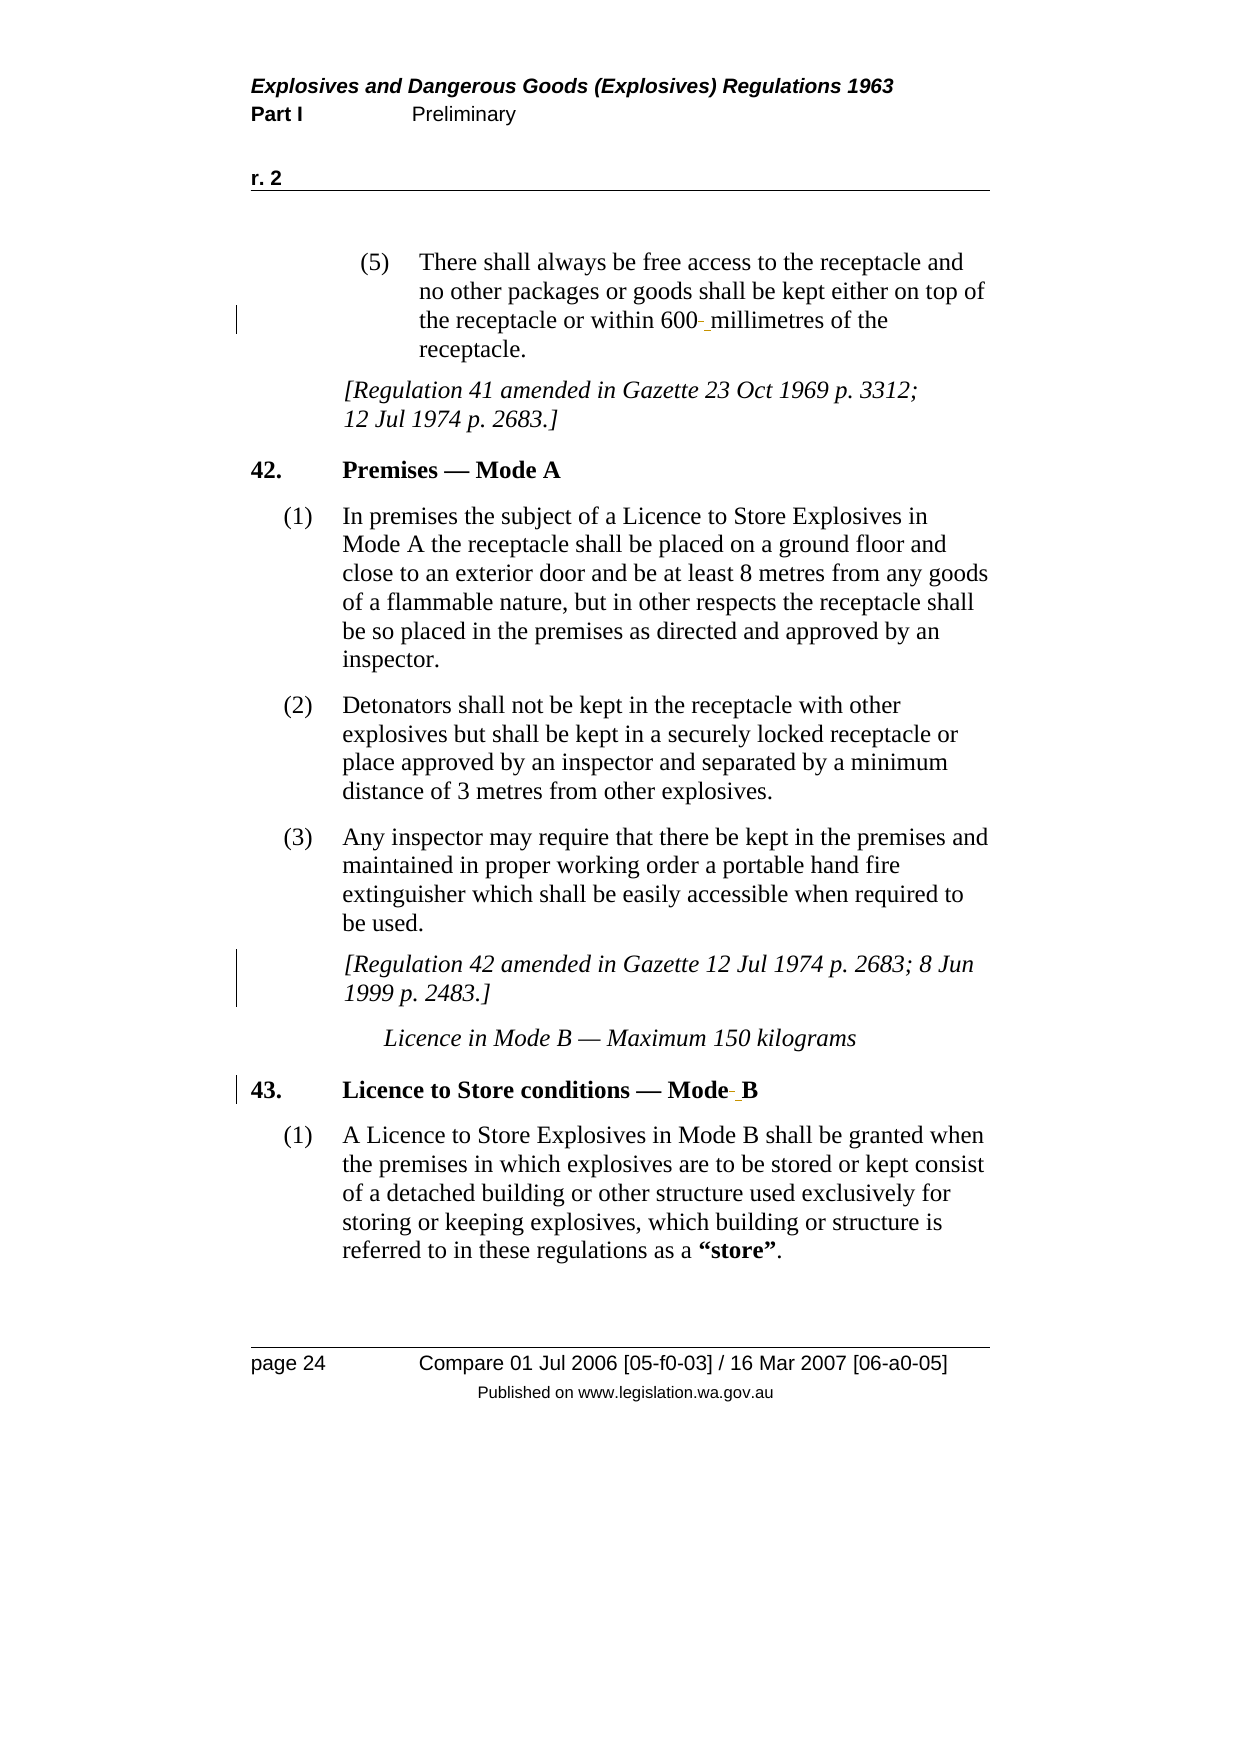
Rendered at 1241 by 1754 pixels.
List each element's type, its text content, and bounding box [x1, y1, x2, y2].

subtitle 42. Premises — Mode A [251, 455, 990, 484]
text [Regulation 42 amended in Gazette 12 Jul 1974 p. 2683; 8 Jun1999 p. 2483.] [251, 949, 990, 1007]
text (2) Detonators shall not be kept in the receptacle with other explosives but shall be kept in a securely locked receptacle or place approved by an inspector and separated by a minimum distance of 3 metres from other explosives. [251, 690, 990, 805]
subtitle 43. Licence to Store conditions — ModeB [251, 1075, 990, 1104]
subtitle Licence in Mode B — Maximum 150 kilograms [251, 1023, 990, 1052]
text (3) Any inspector may require that there be kept in the premises and maintained in proper working order a portable hand fire extinguisher which shall be easily accessible when required to be used. [251, 822, 990, 937]
text (5) There shall always be free access to the receptacle and no other packages or goods shall be kept either on top of the receptacle or within 600millimetres of the receptacle. [251, 247, 990, 362]
text [Regulation 41 amended in Gazette 23 Oct 1969 p. 3312; 12 Jul 1974 p. 2683.] [251, 375, 990, 432]
text (1) In premises the subject of a Licence to Store Explosives in Mode A the receptacle shall be placed on a ground floor and close to an exterior door and be at least 8 metres from any goods of a flammable nature, but in other respects the receptacle shall be so placed in the premises as directed and approved by an inspector. [251, 501, 990, 673]
text (1) A Licence to Store Explosives in Mode B shall be granted when the premises in which explosives are to be stored or kept consist of a detached building or other structure used exclusively for storing or keeping explosives, which building or structure is referred to in these regulations as a “store”. [251, 1120, 990, 1264]
